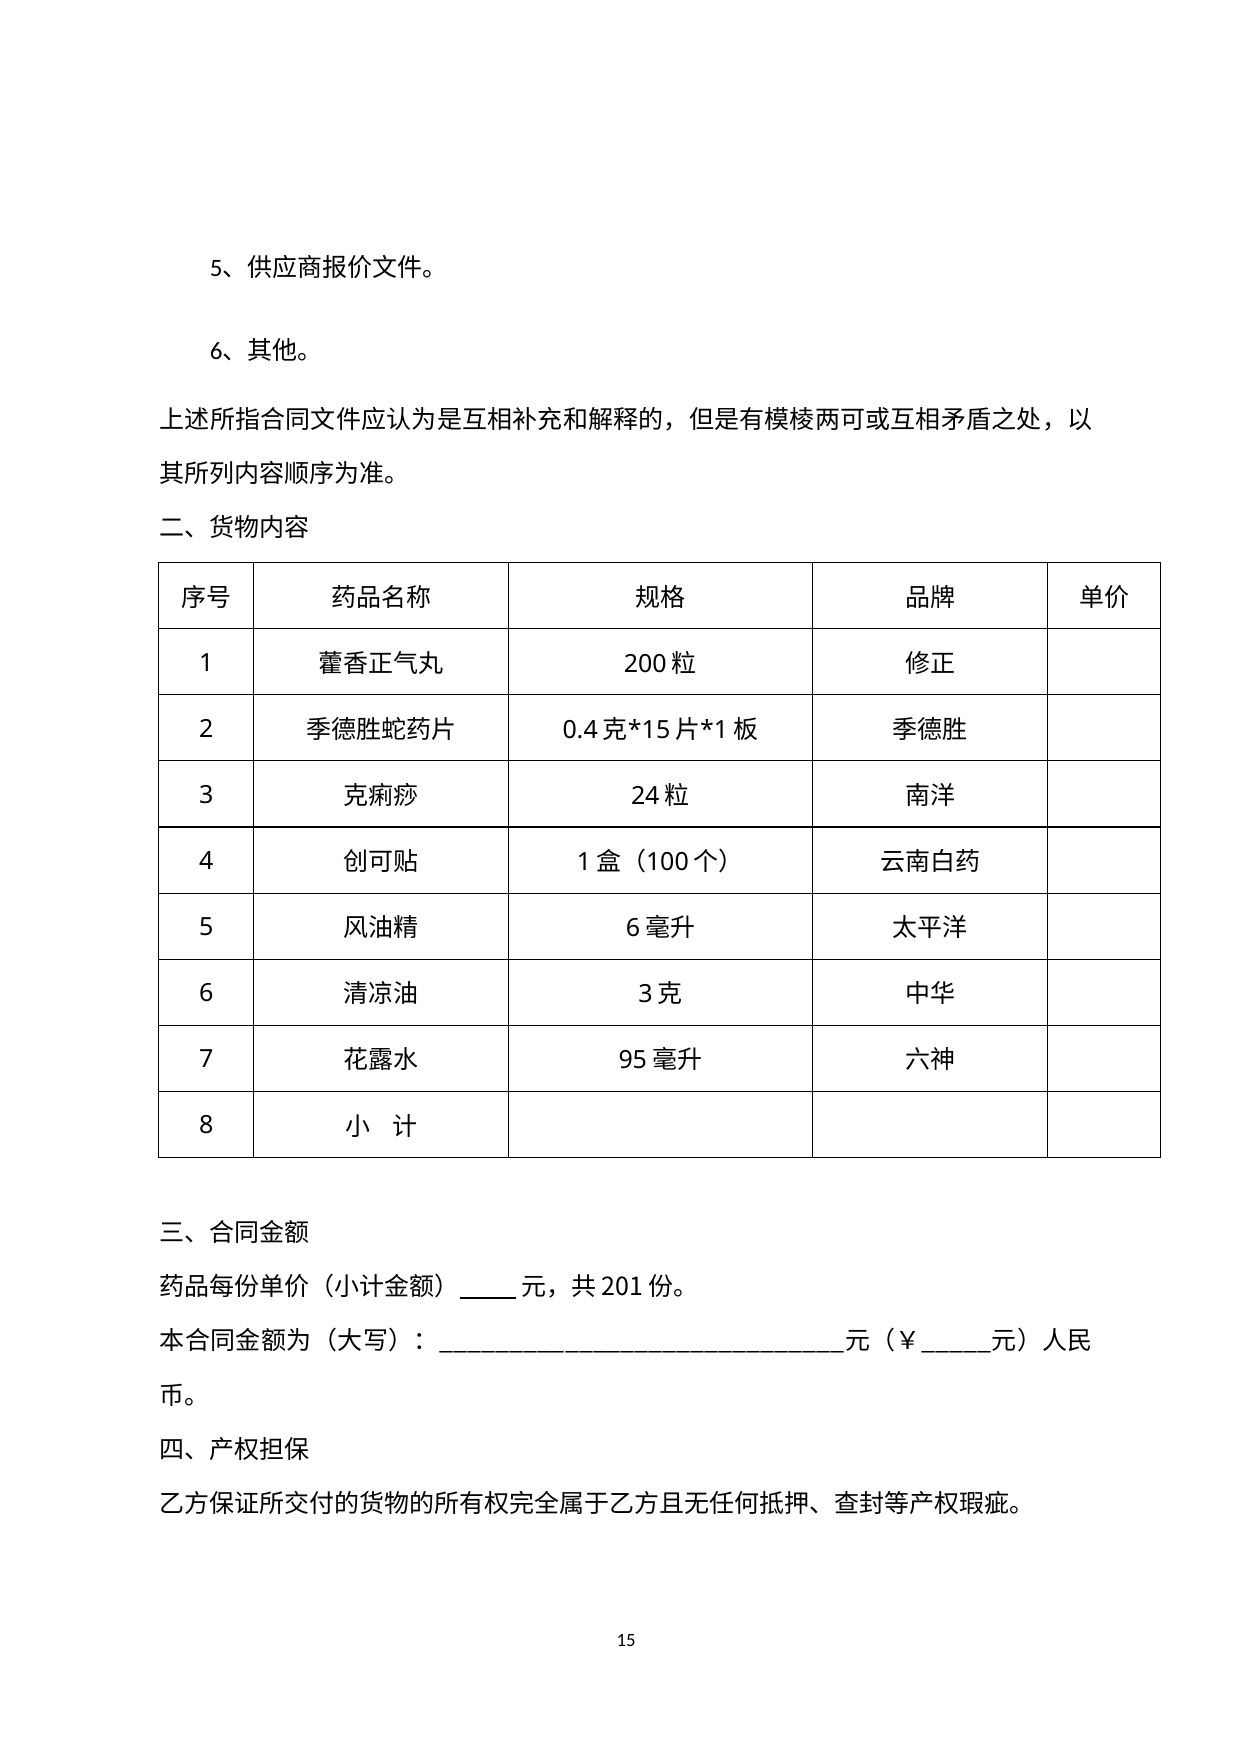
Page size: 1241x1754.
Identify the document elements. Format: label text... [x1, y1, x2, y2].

table_cell 6 [159, 960, 253, 1024]
table_cell 4 [159, 828, 253, 892]
table_cell 3 [159, 761, 253, 826]
table_cell 藿香正气丸 [254, 629, 508, 694]
table_cell 季德胜 [813, 695, 1047, 760]
table_cell 季德胜蛇药片 [254, 695, 508, 760]
table_cell 3克 [509, 960, 812, 1024]
table_cell 5 [159, 894, 253, 958]
table_cell [1048, 1092, 1160, 1157]
table_header 规格 [509, 563, 812, 628]
table_cell 修正 [813, 629, 1047, 694]
text 6、其他。 [159, 316, 1092, 381]
table_cell 200粒 [509, 629, 812, 694]
table_header 单价 [1048, 563, 1160, 628]
table_cell [1048, 828, 1160, 892]
table_cell 1 [159, 629, 253, 694]
table_cell [1048, 761, 1160, 826]
table_header 品牌 [813, 563, 1047, 628]
table_cell 2 [159, 695, 253, 760]
text 乙方保证所交付的货物的所有权完全属于乙方且无任何抵押、查封等产权瑕疵。 [159, 1484, 1092, 1520]
text 上述所指合同文件应认为是互相补充和解释的，但是有模棱两可或互相矛盾之处，以其所列内容顺序为准。 [159, 399, 1092, 490]
text 二、货物内容 [159, 508, 1092, 544]
table_cell 太平洋 [813, 894, 1047, 958]
table_cell 8 [159, 1092, 253, 1157]
table_cell [1048, 629, 1160, 694]
table_header 药品名称 [254, 563, 508, 628]
table_cell [1048, 695, 1160, 760]
text 5、供应商报价文件。 [159, 233, 1092, 298]
table_cell 0.4克*15片*1板 [509, 695, 812, 760]
text 药品每份单价（小计金额） 元，共201份。 [159, 1266, 1092, 1303]
table_cell 小 计 [254, 1092, 508, 1157]
table_cell 1盒（100个） [509, 828, 812, 892]
text 三、合同金额 [159, 1212, 1092, 1248]
table_cell 克痢痧 [254, 761, 508, 826]
table_cell 南洋 [813, 761, 1047, 826]
table_cell 创可贴 [254, 828, 508, 892]
table_cell [1048, 894, 1160, 958]
table_cell 风油精 [254, 894, 508, 958]
table_cell [813, 1092, 1047, 1157]
table_header 序号 [159, 563, 253, 628]
table_cell 六神 [813, 1026, 1047, 1091]
table_cell 7 [159, 1026, 253, 1091]
table_cell 清凉油 [254, 960, 508, 1024]
table_cell 云南白药 [813, 828, 1047, 892]
table_cell 24粒 [509, 761, 812, 826]
table_cell 95毫升 [509, 1026, 812, 1091]
text 四、产权担保 [159, 1429, 1092, 1466]
table_cell 花露水 [254, 1026, 508, 1091]
text 本合同金额为（大写）：_____________________________元（￥_____元）人民币。 [159, 1321, 1092, 1411]
table_cell [1048, 960, 1160, 1024]
table_cell 6毫升 [509, 894, 812, 958]
table_cell 中华 [813, 960, 1047, 1024]
table_cell [509, 1092, 812, 1157]
table_cell [1048, 1026, 1160, 1091]
